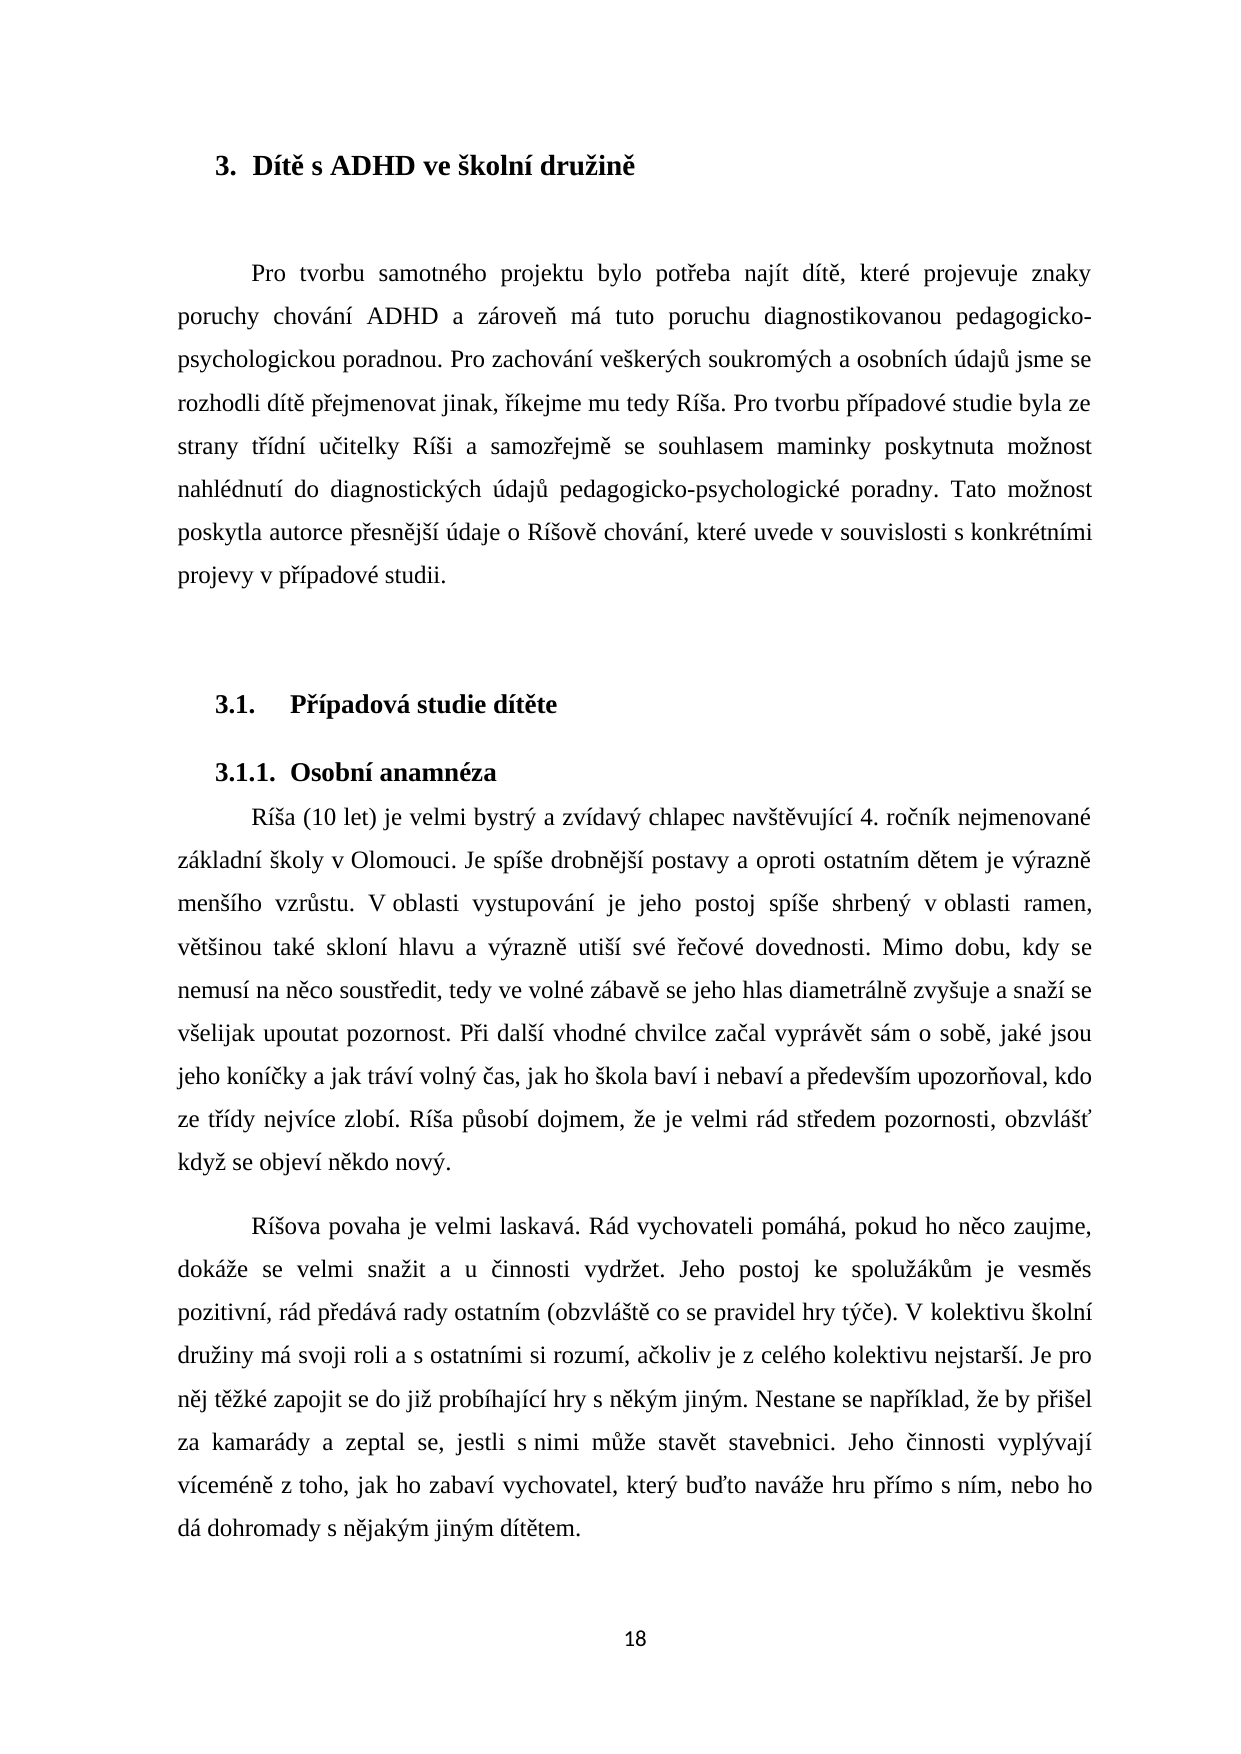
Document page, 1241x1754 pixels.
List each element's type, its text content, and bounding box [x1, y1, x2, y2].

subtitle Případová studie dítěte [215, 688, 1092, 719]
text Ríša (10 let) je velmi bystrý a zvídavý chlapec navštěvující 4. ročník nejmenované základní školy v Olomouci. Je spíše drobnější postavy a oproti ostatním dětem je výrazně menšího vzrůstu. V oblasti vystupování je jeho postoj spíše shrbený v oblasti ramen, většinou také skloní hlavu a výrazně utiší své řečové dovednosti. Mimo dobu, kdy se nemusí na něco soustředit, tedy ve volné zábavě se jeho hlas diametrálně zvyšuje a snaží se všelijak upoutat pozornost. Při další vhodné chvilce začal vyprávět sám o sobě, jaké jsou jeho koníčky a jak tráví volný čas, jak ho škola baví i nebaví a především upozorňoval, kdo ze třídy nejvíce zlobí. Ríša působí dojmem, že je velmi rád středem pozornosti, obzvlášť když se objeví někdo nový. [177, 802, 1092, 1176]
subtitle Osobní anamnéza [215, 756, 1092, 787]
text Pro tvorbu samotného projektu bylo potřeba najít dítě, které projevuje znaky poruchy chování ADHD a zároveň má tuto poruchu diagnostikovanou pedagogicko-psychologickou poradnou. Pro zachování veškerých soukromých a osobních údajů jsme se rozhodli dítě přejmenovat jinak, říkejme mu tedy Ríša. Pro tvorbu případové studie byla ze strany třídní učitelky Ríši a samozřejmě se souhlasem maminky poskytnuta možnost nahlédnutí do diagnostických údajů pedagogicko-psychologické poradny. Tato možnost poskytla autorce přesnější údaje o Ríšově chování, které uvede v souvislosti s konkrétními projevy v případové studii. [177, 258, 1092, 589]
text Ríšova povaha je velmi laskavá. Rád vychovateli pomáhá, pokud ho něco zaujme, dokáže se velmi snažit a u činnosti vydržet. Jeho postoj ke spolužákům je vesměs pozitivní, rád předává rady ostatním (obzvláště co se pravidel hry týče). V kolektivu školní družiny má svoji roli a s ostatními si rozumí, ačkoliv je z celého kolektivu nejstarší. Je pro něj těžké zapojit se do již probíhající hry s někým jiným. Nestane se například, že by přišel za kamarády a zeptal se, jestli s nimi může stavět stavebnici. Jeho činnosti vyplývají víceméně z toho, jak ho zabaví vychovatel, který buďto naváže hru přímo s ním, nebo ho dá dohromady s nějakým jiným dítětem. [177, 1211, 1092, 1542]
subtitle Dítě s ADHD ve školní družině [215, 148, 1092, 181]
